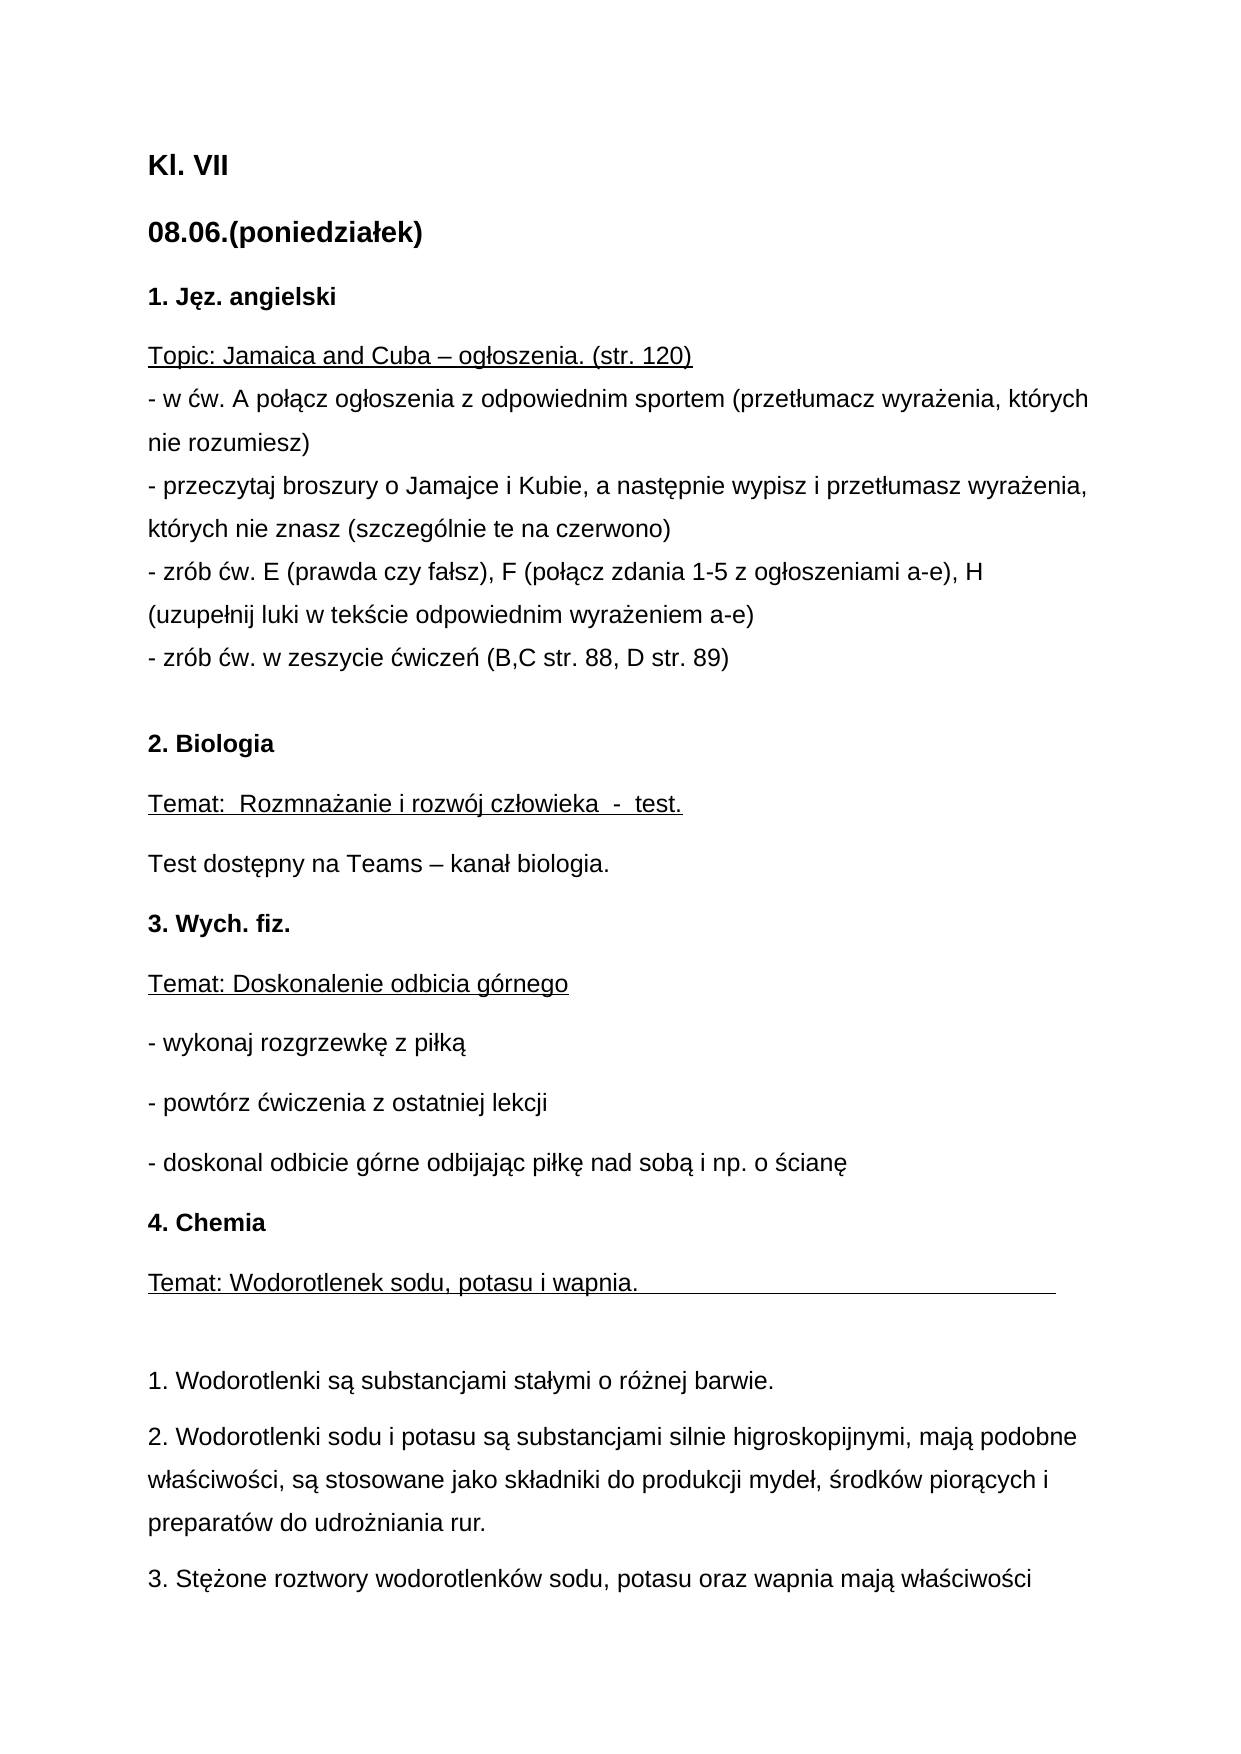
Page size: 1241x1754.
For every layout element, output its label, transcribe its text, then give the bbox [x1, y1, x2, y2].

text Topic: Jamaica and Cuba – ogłoszenia. (str. 120) [148, 341, 1093, 370]
text 4. Chemia [148, 1208, 1093, 1237]
text Test dostępny na Teams – kanał biologia. [148, 849, 1093, 878]
text - zrób ćw. w zeszycie ćwiczeń (B,C str. 88, D str. 89) [148, 643, 1093, 672]
text - zrób ćw. E (prawda czy fałsz), F (połącz zdania 1-5 z ogłoszeniami a-e), H (uzupełnij luki w tekście odpowiednim wyrażeniem a-e) [148, 557, 1093, 629]
text Kl. VII [148, 148, 1093, 181]
text Temat: Wodorotlenek sodu, potasu i wapnia. [148, 1268, 1093, 1296]
text 1. Jęz. angielski [148, 282, 1093, 310]
text - powtórz ćwiczenia z ostatniej lekcji [148, 1088, 1093, 1117]
text - przeczytaj broszury o Jamajce i Kubie, a następnie wypisz i przetłumasz wyrażenia, których nie znasz (szczególnie te na czerwono) [148, 471, 1093, 543]
text 2. Biologia [148, 729, 1093, 758]
text 08.06.(poniedziałek) [148, 214, 1093, 248]
text 2. Wodorotlenki sodu i potasu są substancjami silnie higroskopijnymi, mają podobne właściwości, są stosowane jako składniki do produkcji mydeł, środków piorących i preparatów do udrożniania rur. [148, 1422, 1093, 1537]
text 3. Wych. fiz. [148, 909, 1093, 938]
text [148, 1564, 1093, 1593]
text - wykonaj rozgrzewkę z piłką [148, 1028, 1093, 1057]
text Temat: Rozmnażanie i rozwój człowieka - test. [148, 789, 1093, 818]
text - doskonal odbicie górne odbijając piłkę nad sobą i np. o ścianę [148, 1148, 1093, 1177]
text 1. Wodorotlenki są substancjami stałymi o różnej barwie. [148, 1366, 1093, 1395]
text - w ćw. A połącz ogłoszenia z odpowiednim sportem (przetłumacz wyrażenia, których nie rozumiesz) [148, 384, 1093, 456]
text Temat: Doskonalenie odbicia górnego [148, 969, 1093, 997]
